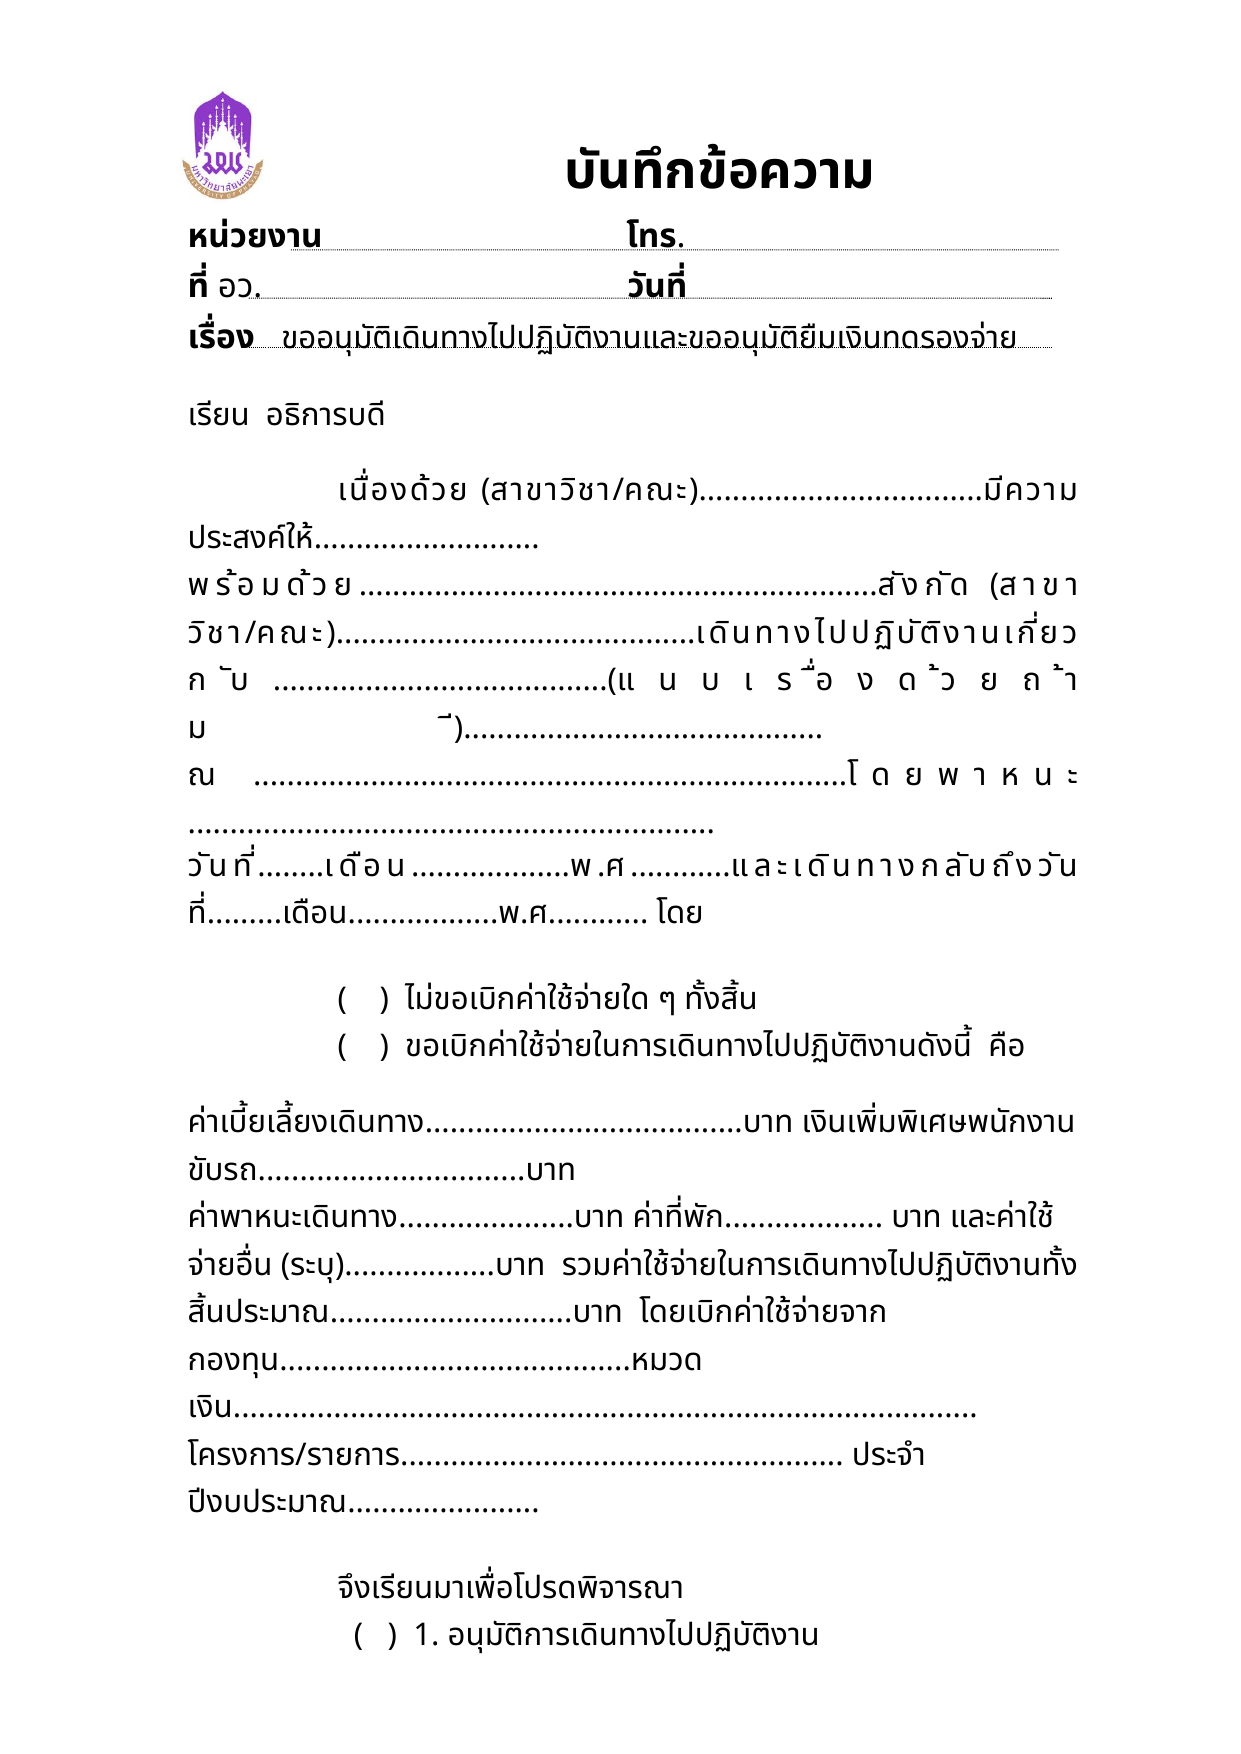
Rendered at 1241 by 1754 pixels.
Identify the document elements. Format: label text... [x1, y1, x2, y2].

text ( ) 1. อนุมัติการเดินทางไปปฏิบัติงาน [187, 1612, 1078, 1660]
text จึงเรียนมาเพื่อโปรดพิจารณา [262, 1565, 1078, 1612]
text ( ) ขอเบิกค่าใช้จ่ายในการเดินทางไปปฏิบัติงานดังนี้ คือ [187, 1023, 1078, 1071]
picture [152, 86, 291, 203]
text บันทึกข้อความ [187, 133, 1078, 212]
text เรียน อธิการบดี [187, 392, 1078, 439]
text ( ) ไม่ขอเบิกค่าใช้จ่ายใด ๆ ทั้งสิ้น [262, 976, 1078, 1023]
text พร้อมด้วย..............................................................สังกัด (สาขาวิชา/คณะ)...........................................เดินทางไปปฏิบัติงานเกี่ยวกับ........................................(แนบเรื่องด้วยถ้ามี)........................................... ณ .......................................................................โดยพาหนะ ............................................................... วันที่........เดือน...................พ.ศ............และเดินทางกลับถึงวันที่.........เดือน..................พ.ศ............ โดย [187, 562, 1078, 937]
text เรื่อง ขออนุมัติเดินทางไปปฏิบัติงานและขออนุมัติยืมเงินทดรองจ่าย [187, 313, 1078, 363]
text ที่ อว. วันที่ [187, 262, 1078, 313]
text หน่วยงาน โทร. [187, 212, 1078, 262]
text เนื่องด้วย (สาขาวิชา/คณะ)..................................มีความประสงค์ให้........................... [187, 467, 1078, 562]
text ค่าเบี้ยเลี้ยงเดินทาง......................................บาท เงินเพิ่มพิเศษพนักงานขับรถ................................บาท ค่าพาหนะเดินทาง.....................บาท ค่าที่พัก................... บาท และค่าใช้จ่ายอื่น (ระบุ)..................บาท รวมค่าใช้จ่ายในการเดินทางไปปฏิบัติงานทั้งสิ้นประมาณ.............................บาท โดยเบิกค่าใช้จ่ายจากกองทุน..........................................หมวดเงิน......................................................................................... โครงการ/รายการ..................................................... ประจำปีงบประมาณ....................... [187, 1099, 1078, 1527]
